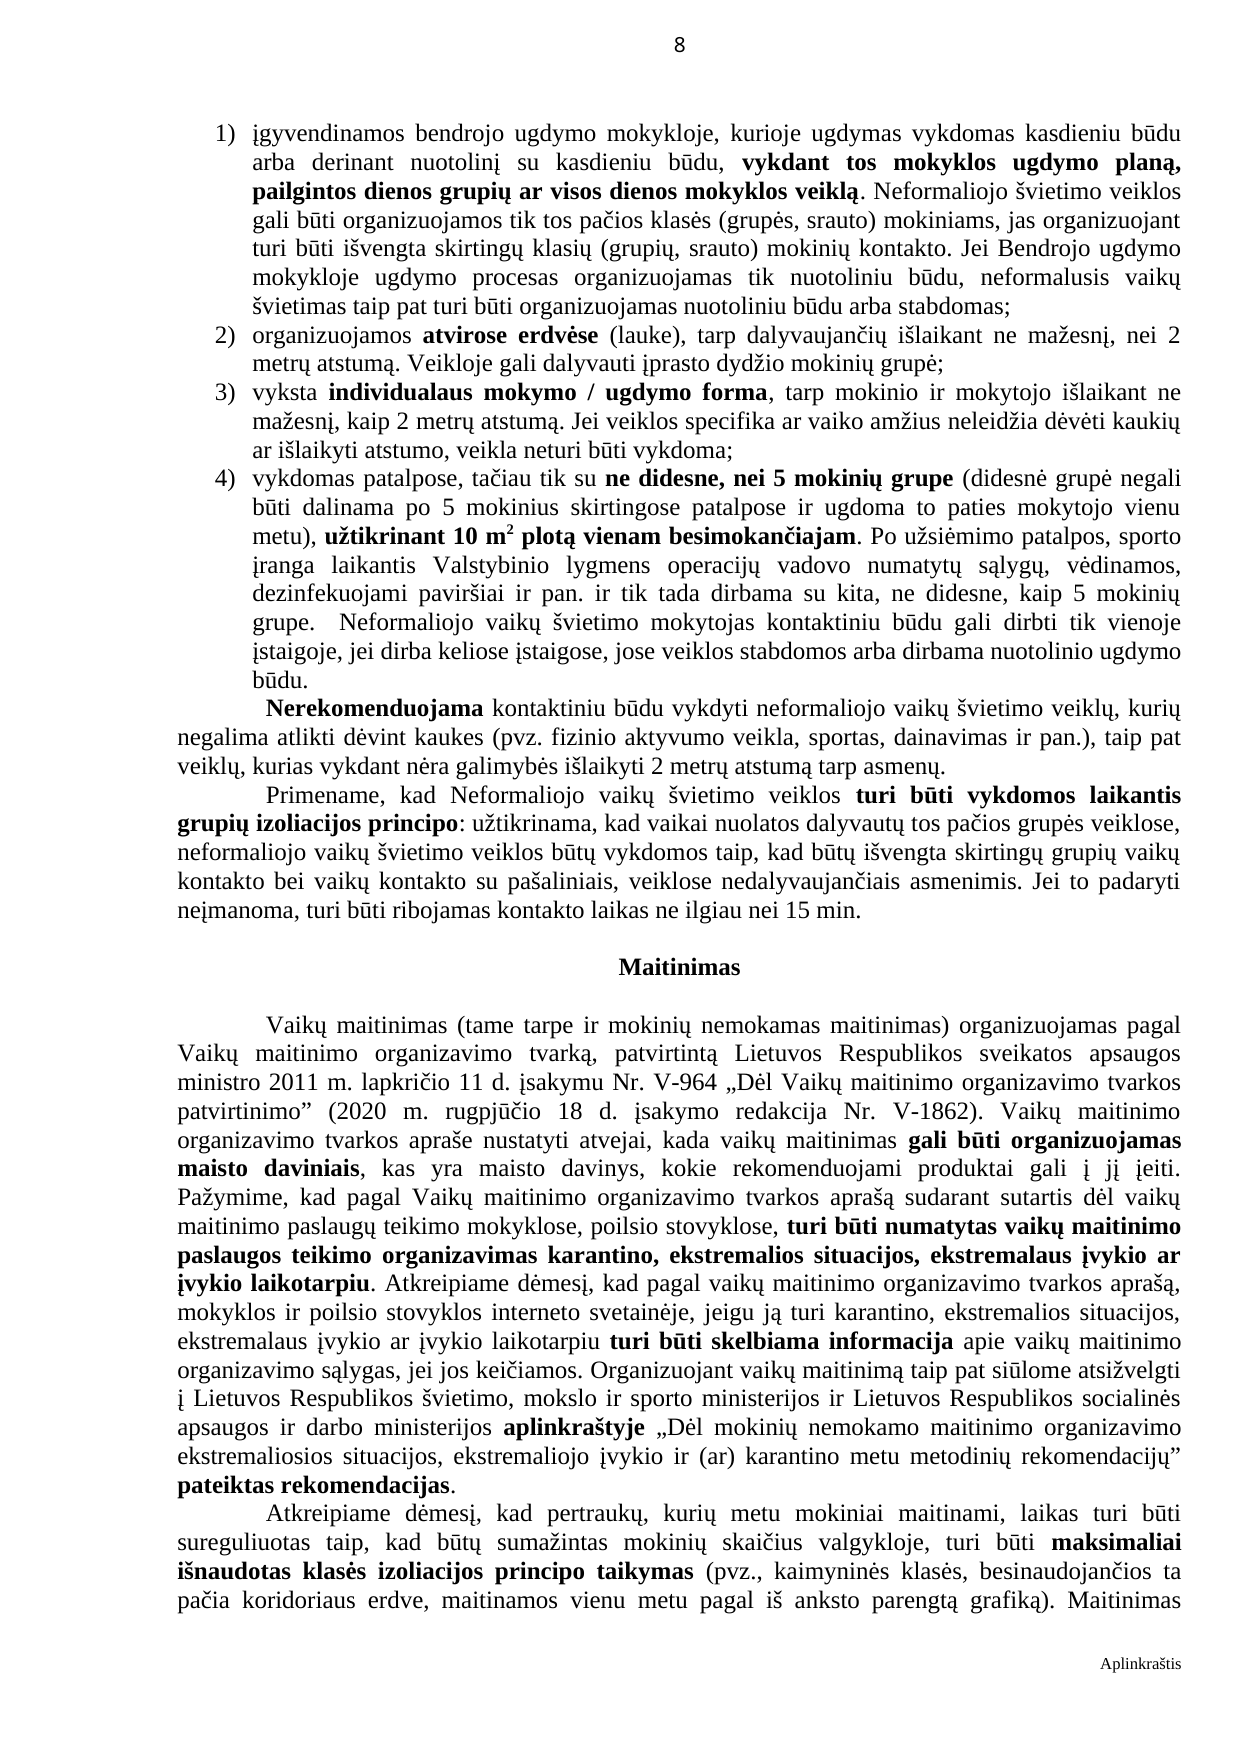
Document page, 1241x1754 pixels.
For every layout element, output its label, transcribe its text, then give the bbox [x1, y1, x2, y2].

list vykdomas patalpose, tačiau tik su ne didesne, nei 5 mokinių grupe (didesnė grupė negali būti dalinama po 5 mokinius skirtingose patalpose ir ugdoma to paties mokytojo vienu metu), užtikrinant 10 m2 plotą vienam besimokančiajam. Po užsiėmimo patalpos, sporto įranga laikantis Valstybinio lygmens operacijų vadovo numatytų sąlygų, vėdinamos, dezinfekuojami paviršiai ir pan. ir tik tada dirbama su kita, ne didesne, kaip 5 mokinių grupe. Neformaliojo vaikų švietimo mokytojas kontaktiniu būdu gali dirbti tik vienoje įstaigoje, jei dirba keliose įstaigose, jose veiklos stabdomos arba dirbama nuotolinio ugdymo būdu. [214, 463, 1182, 693]
list vyksta individualaus mokymo / ugdymo forma, tarp mokinio ir mokytojo išlaikant ne mažesnį, kaip 2 metrų atstumą. Jei veiklos specifika ar vaiko amžius neleidžia dėvėti kaukių ar išlaikyti atstumo, veikla neturi būti vykdoma; [214, 377, 1182, 463]
text Nerekomenduojama kontaktiniu būdu vykdyti neformaliojo vaikų švietimo veiklų, kurių negalima atlikti dėvint kaukes (pvz. fizinio aktyvumo veikla, sportas, dainavimas ir pan.), taip pat veiklų, kurias vykdant nėra galimybės išlaikyti 2 metrų atstumą tarp asmenų. [177, 693, 1182, 780]
text Maitinimas [177, 952, 1182, 981]
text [177, 1498, 1182, 1613]
list įgyvendinamos bendrojo ugdymo mokykloje, kurioje ugdymas vykdomas kasdieniu būdu arba derinant nuotolinį su kasdieniu būdu, vykdant tos mokyklos ugdymo planą, pailgintos dienos grupių ar visos dienos mokyklos veiklą. Neformaliojo švietimo veiklos gali būti organizuojamos tik tos pačios klasės (grupės, srauto) mokiniams, jas organizuojant turi būti išvengta skirtingų klasių (grupių, srauto) mokinių kontakto. Jei Bendrojo ugdymo mokykloje ugdymo procesas organizuojamas tik nuotoliniu būdu, neformalusis vaikų švietimas taip pat turi būti organizuojamas nuotoliniu būdu arba stabdomas; [214, 118, 1182, 320]
list organizuojamos atvirose erdvėse (lauke), tarp dalyvaujančių išlaikant ne mažesnį, nei 2 metrų atstumą. Veikloje gali dalyvauti įprasto dydžio mokinių grupė; [214, 320, 1182, 377]
text Primename, kad Neformaliojo vaikų švietimo veiklos turi būti vykdomos laikantis grupių izoliacijos principo: užtikrinama, kad vaikai nuolatos dalyvautų tos pačios grupės veiklose, neformaliojo vaikų švietimo veiklos būtų vykdomos taip, kad būtų išvengta skirtingų grupių vaikų kontakto bei vaikų kontakto su pašaliniais, veiklose nedalyvaujančiais asmenimis. Jei to padaryti neįmanoma, turi būti ribojamas kontakto laikas ne ilgiau nei 15 min. [177, 780, 1182, 923]
text Vaikų maitinimas (tame tarpe ir mokinių nemokamas maitinimas) organizuojamas pagal Vaikų maitinimo organizavimo tvarką, patvirtintą Lietuvos Respublikos sveikatos apsaugos ministro 2011 m. lapkričio 11 d. įsakymu Nr. V-964 „Dėl Vaikų maitinimo organizavimo tvarkos patvirtinimo” (2020 m. rugpjūčio 18 d. įsakymo redakcija Nr. V-1862). Vaikų maitinimo organizavimo tvarkos apraše nustatyti atvejai, kada vaikų maitinimas gali būti organizuojamas maisto daviniais, kas yra maisto davinys, kokie rekomenduojami produktai gali į jį įeiti. Pažymime, kad pagal Vaikų maitinimo organizavimo tvarkos aprašą sudarant sutartis dėl vaikų maitinimo paslaugų teikimo mokyklose, poilsio stovyklose, turi būti numatytas vaikų maitinimo paslaugos teikimo organizavimas karantino, ekstremalios situacijos, ekstremalaus įvykio ar įvykio laikotarpiu. Atkreipiame dėmesį, kad pagal vaikų maitinimo organizavimo tvarkos aprašą, mokyklos ir poilsio stovyklos interneto svetainėje, jeigu ją turi karantino, ekstremalios situacijos, ekstremalaus įvykio ar įvykio laikotarpiu turi būti skelbiama informacija apie vaikų maitinimo organizavimo sąlygas, jei jos keičiamos. Organizuojant vaikų maitinimą taip pat siūlome atsižvelgti į Lietuvos Respublikos švietimo, mokslo ir sporto ministerijos ir Lietuvos Respublikos socialinės apsaugos ir darbo ministerijos aplinkraštyje „Dėl mokinių nemokamo maitinimo organizavimo ekstremaliosios situacijos, ekstremaliojo įvykio ir (ar) karantino metu metodinių rekomendacijų” pateiktas rekomendacijas. [177, 1010, 1182, 1498]
